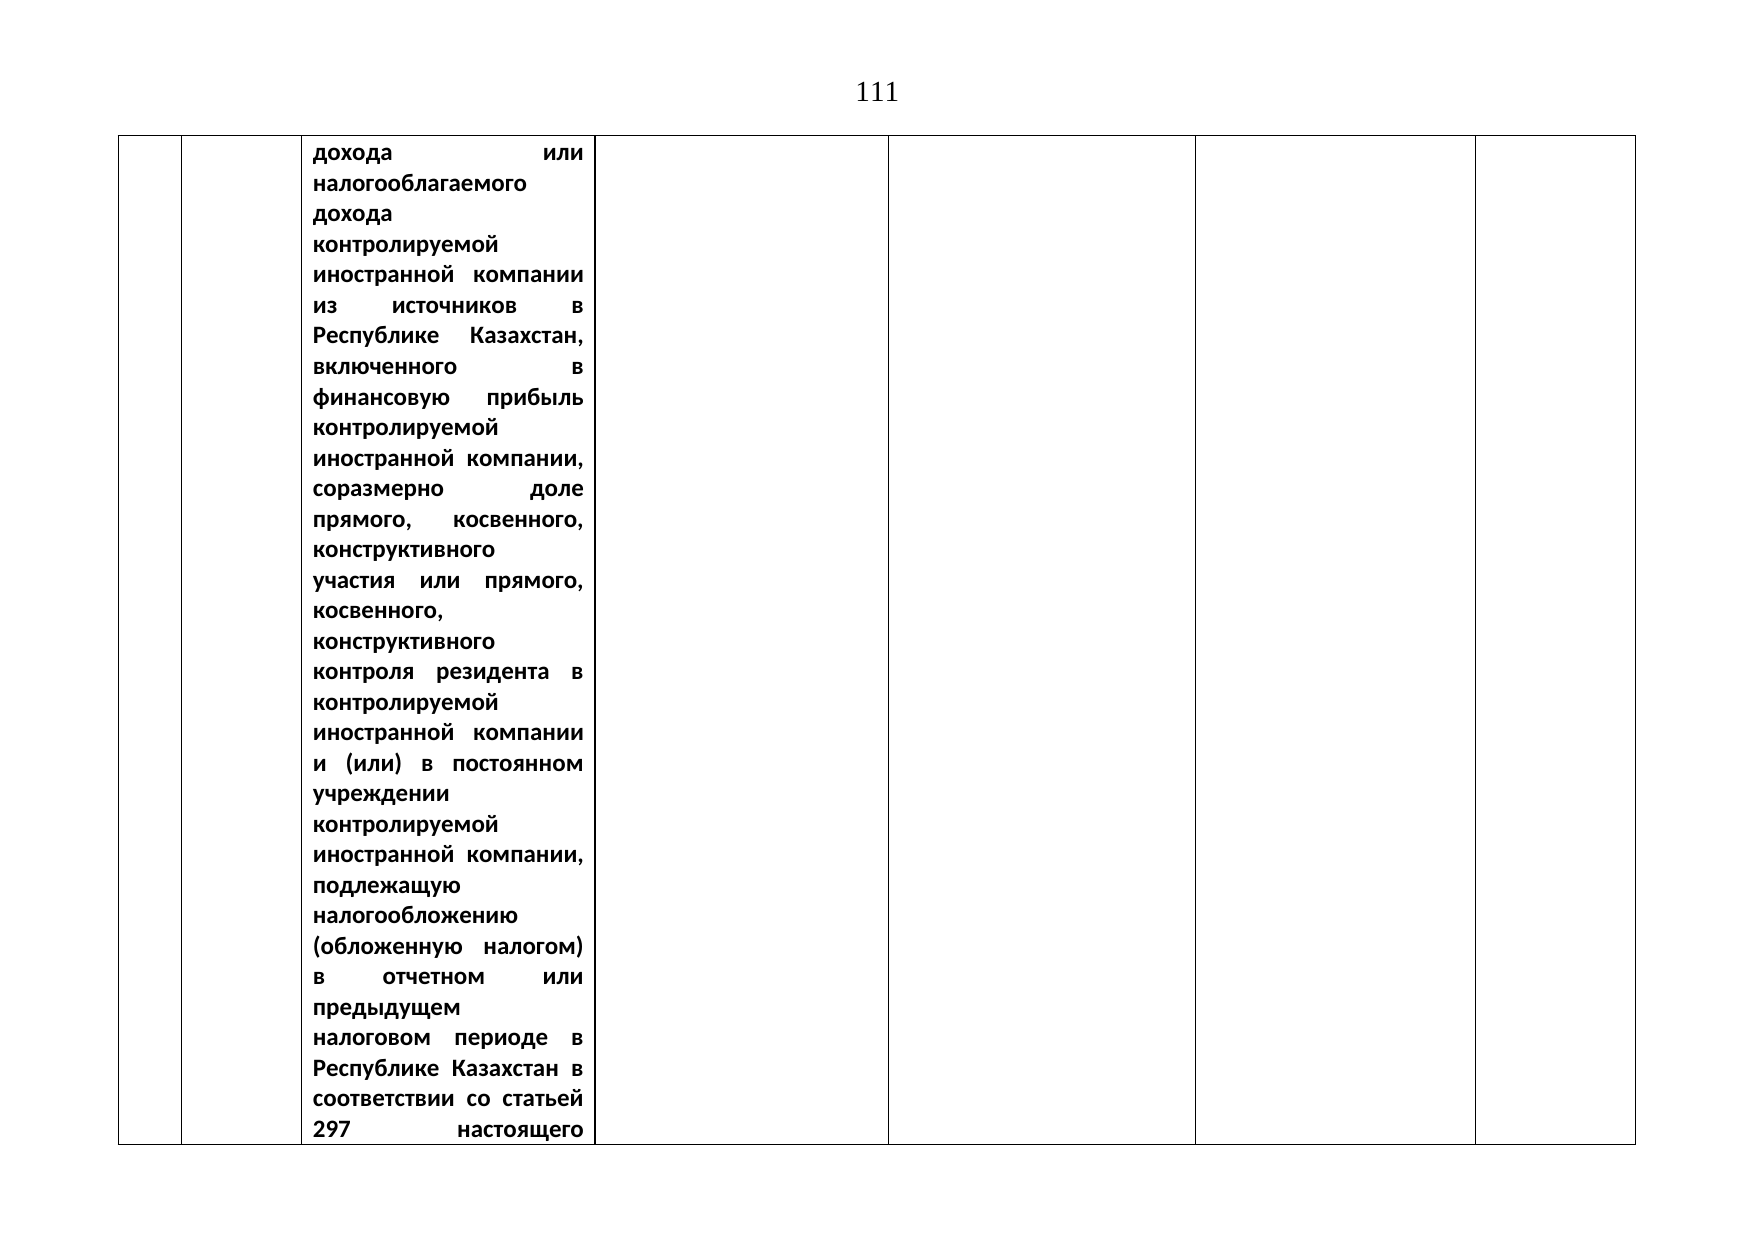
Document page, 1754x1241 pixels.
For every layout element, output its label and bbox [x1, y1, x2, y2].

table_cell [1196, 136, 1475, 1144]
table_cell [596, 136, 888, 1144]
table_cell [182, 136, 301, 1144]
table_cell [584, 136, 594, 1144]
table_cell [1476, 136, 1635, 1144]
table_cell [119, 136, 181, 1144]
table_cell [889, 136, 1195, 1144]
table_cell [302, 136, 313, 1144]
